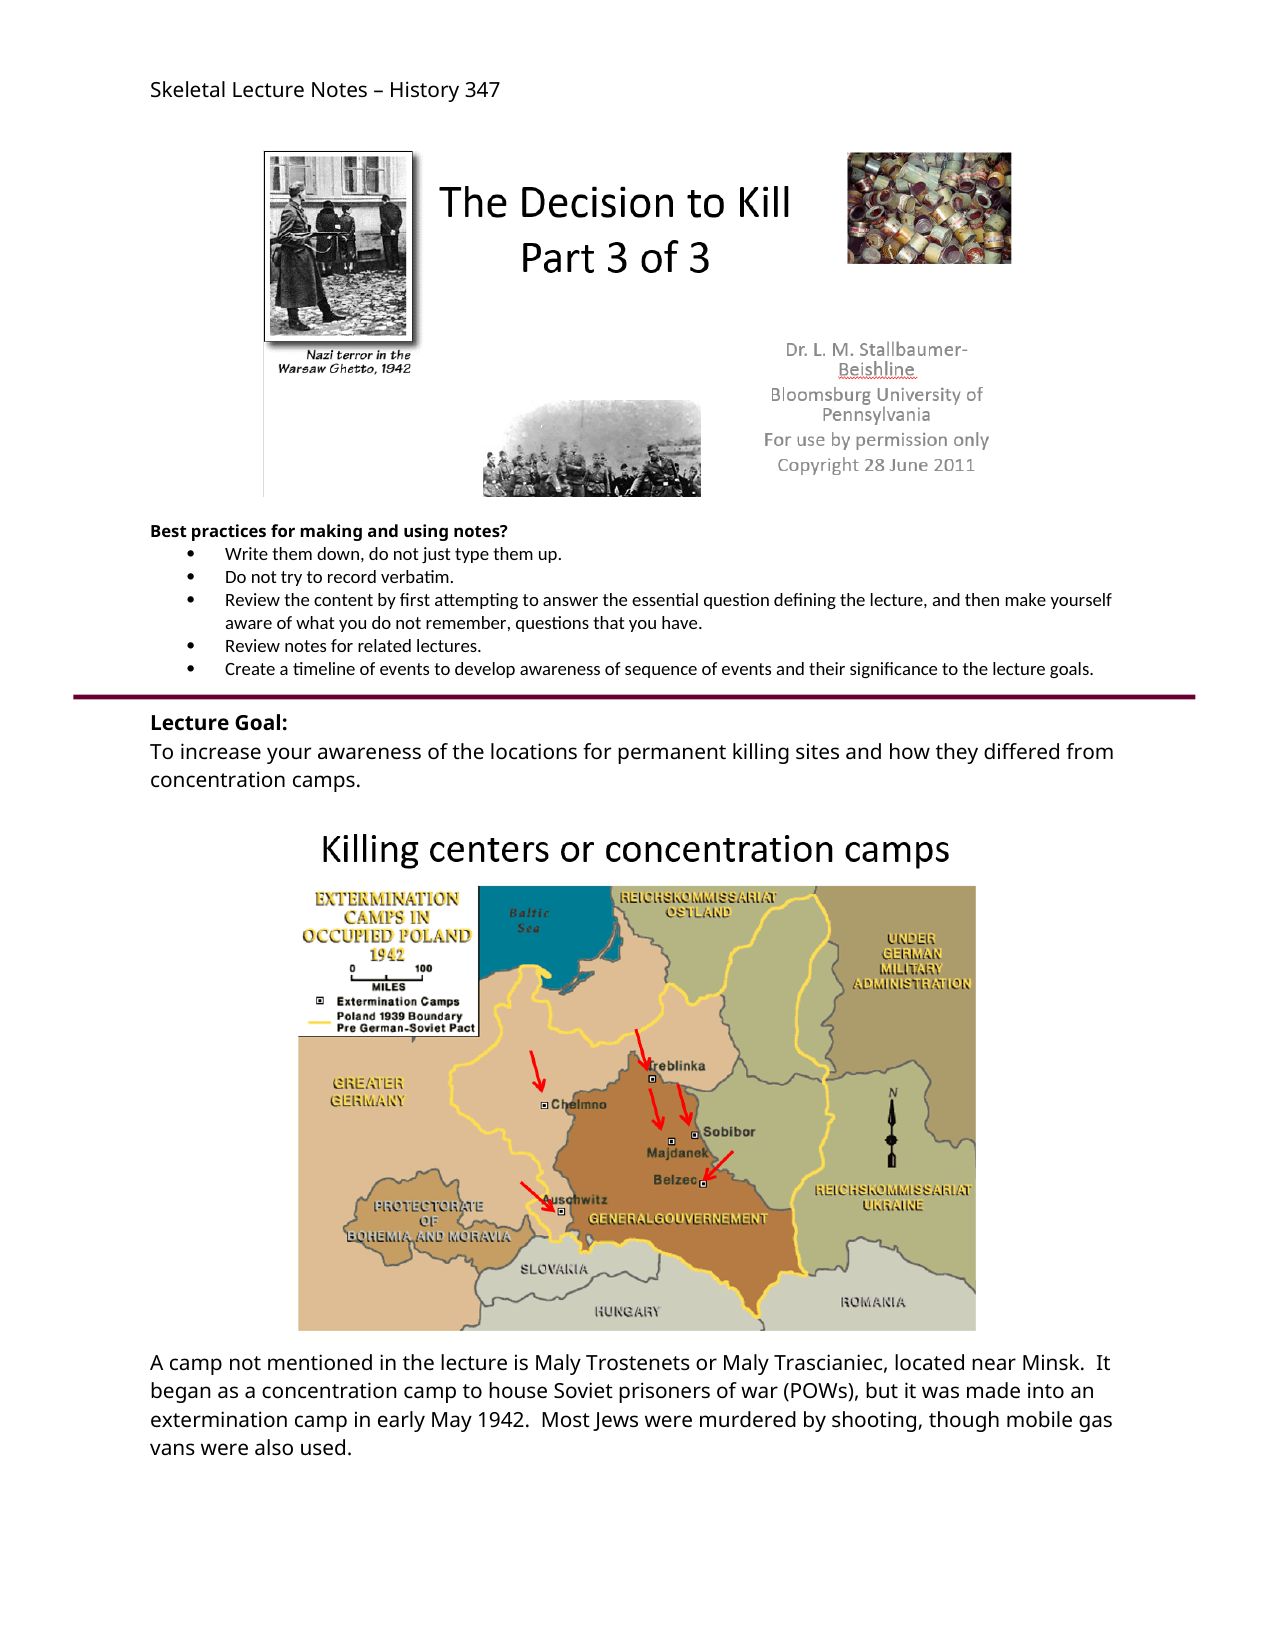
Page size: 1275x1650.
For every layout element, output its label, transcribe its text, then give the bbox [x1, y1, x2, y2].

text Lecture Goal: [150, 708, 1125, 737]
text A camp not mentioned in the lecture is Maly Trostenets or Maly Trascianiec, located near Minsk. It began as a concentration camp to house Soviet prisoners of war (POWs), but it was made into an extermination camp in early May 1942. Most Jews were murdered by shooting, though mobile gas vans were also used. [150, 1348, 1125, 1462]
list Create a timeline of events to develop awareness of sequence of events and their significance to the lecture goals. [187, 657, 1125, 680]
list Do not try to record verbatim. [187, 565, 1125, 588]
text Best practices for making and using notes? [150, 520, 1125, 542]
list Review notes for related lectures. [187, 634, 1125, 657]
picture [263, 150, 1012, 497]
text To increase your awareness of the locations for permanent killing sites and how they differed from concentration camps. [150, 737, 1125, 794]
list Review the content by first attempting to answer the essential question defining the lecture, and then make yourself aware of what you do not remember, questions that you have. [187, 588, 1125, 634]
list Write them down, do not just type them up. [187, 542, 1125, 565]
picture [280, 822, 995, 1349]
